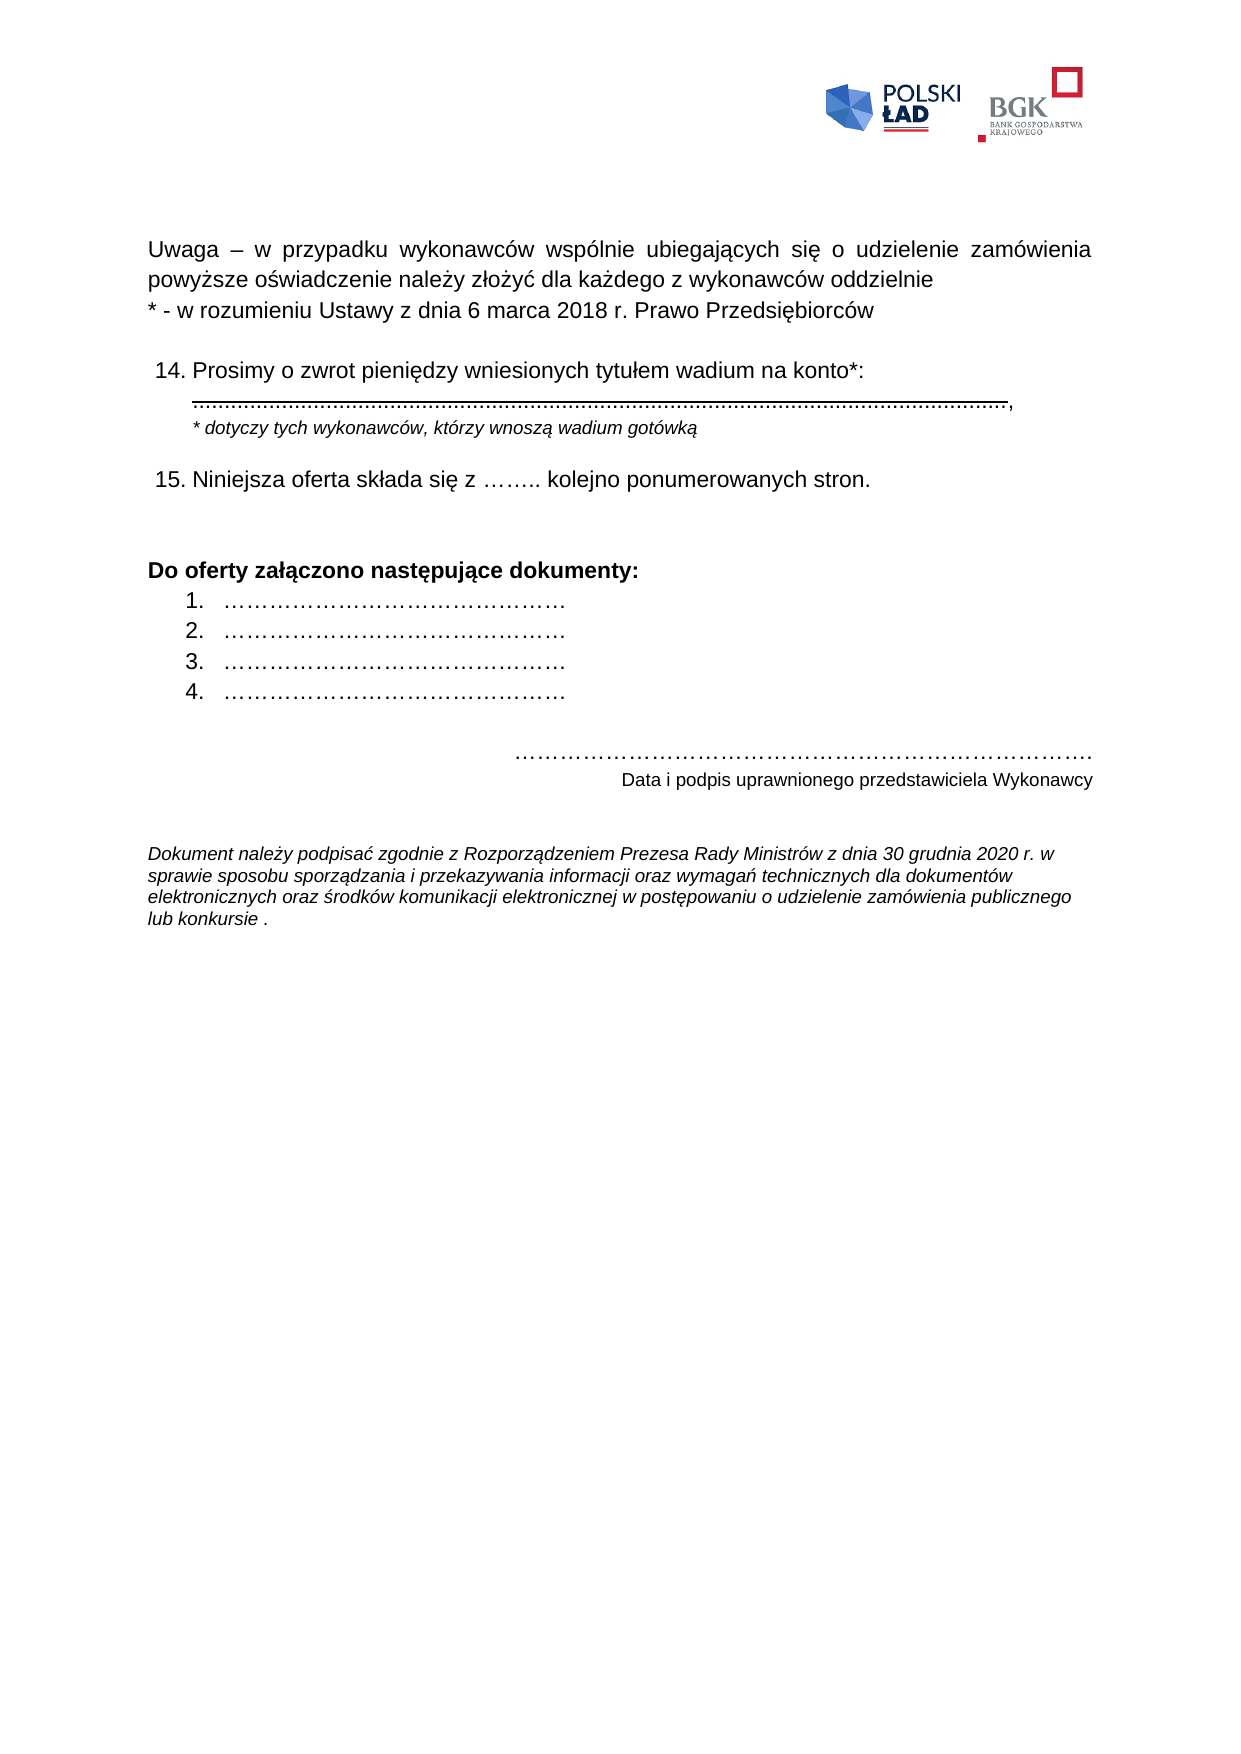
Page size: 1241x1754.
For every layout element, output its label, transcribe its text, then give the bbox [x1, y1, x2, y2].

list ……………………………………… [185, 587, 1092, 614]
list Niniejsza oferta składa się z …….. kolejno ponumerowanych stron. [154, 466, 1074, 493]
list ……………………………………… [185, 678, 1092, 704]
text Dokument należy podpisać zgodnie z Rozporządzeniem Prezesa Rady Ministrów z dnia 30 grudnia 2020 r. w sprawie sposobu sporządzania i przekazywania informacji oraz wymagań technicznych dla dokumentów elektronicznych oraz środków komunikacji elektronicznej w postępowaniu o udzielenie zamówienia publicznego lub konkursie . [148, 843, 1092, 929]
list ................................................................................................................................, * dotyczy tych wykonawców, którzy wnoszą wadium gotówką [192, 387, 1074, 438]
list ……………………………………… [185, 648, 1092, 674]
text Data i podpis uprawnionego przedstawiciela Wykonawcy [148, 768, 1092, 790]
text …………………………………………………………………. [148, 738, 1092, 765]
list Prosimy o zwrot pieniędzy wniesionych tytułem wadium na konto*: [154, 357, 1074, 383]
list ……………………………………… [185, 617, 1092, 644]
text Uwaga – w przypadku wykonawców wspólnie ubiegających się o udzielenie zamówienia powyższe oświadczenie należy złożyć dla każdego z wykonawców oddzielnie [148, 236, 1092, 293]
text * - w rozumieniu Ustawy z dnia 6 marca 2018 r. Prawo Przedsiębiorców [148, 297, 1092, 323]
text Do oferty załączono następujące dokumenty: [148, 557, 1092, 583]
